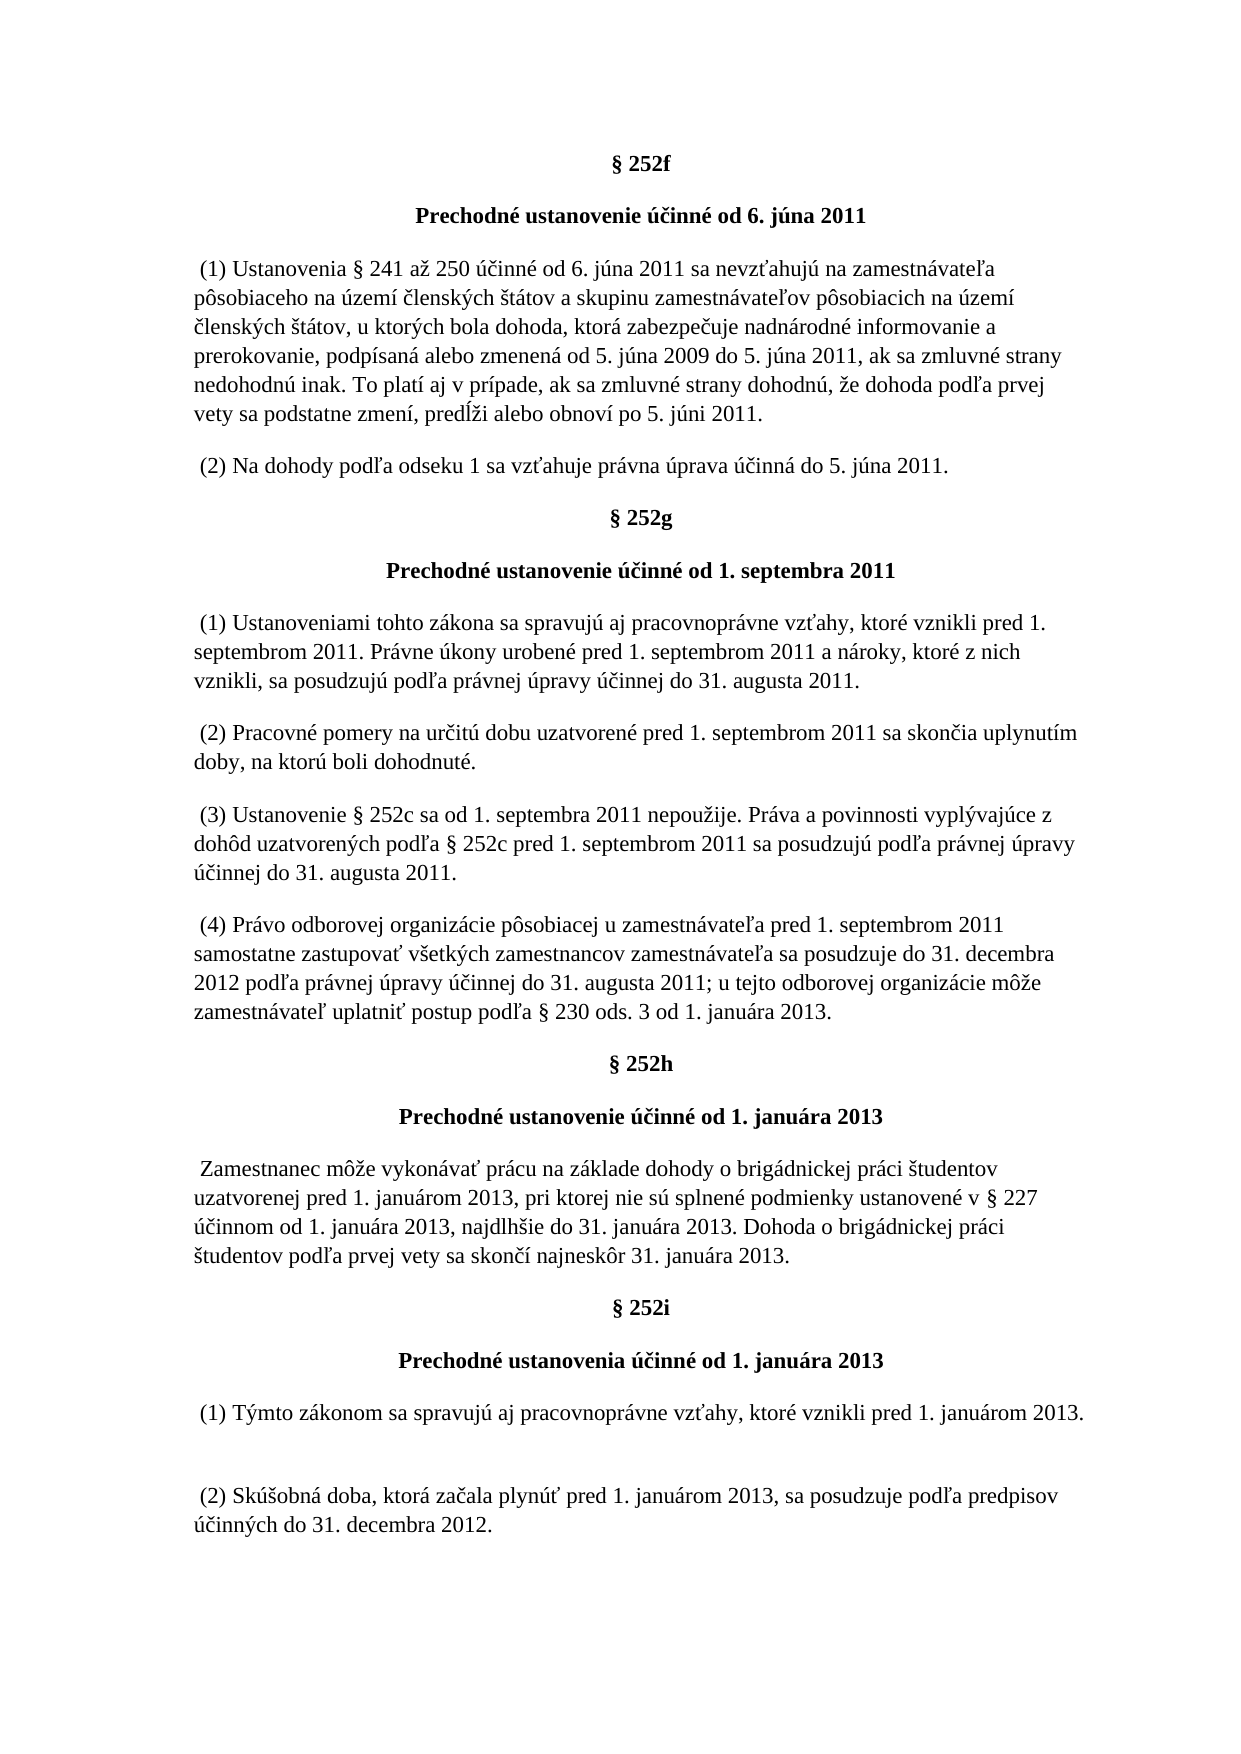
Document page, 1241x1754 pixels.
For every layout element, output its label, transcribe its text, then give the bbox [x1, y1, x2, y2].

text (3) Ustanovenie § 252c sa od 1. septembra 2011 nepoužije. Práva a povinnosti vyplývajúce z dohôd uzatvorených podľa § 252c pred 1. septembrom 2011 sa posudzujú podľa právnej úpravy účinnej do 31. augusta 2011. [194, 801, 1090, 885]
text (1) Ustanoveniami tohto zákona sa spravujú aj pracovnoprávne vzťahy, ktoré vznikli pred 1. septembrom 2011. Právne úkony urobené pred 1. septembrom 2011 a nároky, ktoré z nich vznikli, sa posudzujú podľa právnej úpravy účinnej do 31. augusta 2011. [194, 609, 1090, 693]
text § 252i [186, 1294, 1090, 1321]
text (2) Pracovné pomery na určitú dobu uzatvorené pred 1. septembrom 2011 sa skončia uplynutím doby, na ktorú boli dohodnuté. [194, 719, 1090, 775]
text (1) Ustanovenia § 241 až 250 účinné od 6. júna 2011 sa nevzťahujú na zamestnávateľa pôsobiaceho na území členských štátov a skupinu zamestnávateľov pôsobiacich na území členských štátov, u ktorých bola dohoda, ktorá zabezpečuje nadnárodné informovanie a prerokovanie, podpísaná alebo zmenená od 5. júna 2009 do 5. júna 2011, ak sa zmluvné strany nedohodnú inak. To platí aj v prípade, ak sa zmluvné strany dohodnú, že dohoda podľa prvej vety sa podstatne zmení, predĺži alebo obnoví po 5. júni 2011. [194, 255, 1090, 426]
text Zamestnanec môže vykonávať prácu na základe dohody o brigádnickej práci študentov uzatvorenej pred 1. januárom 2013, pri ktorej nie sú splnené podmienky ustanovené v § 227 účinnom od 1. januára 2013, najdlhšie do 31. januára 2013. Dohoda o brigádnickej práci študentov podľa prvej vety sa skončí najneskôr 31. januára 2013. [194, 1155, 1090, 1268]
text § 252g [186, 504, 1090, 531]
text Prechodné ustanovenie účinné od 6. júna 2011 [186, 202, 1090, 229]
text Prechodné ustanovenia účinné od 1. januára 2013 [186, 1347, 1090, 1373]
text (2) Na dohody podľa odseku 1 sa vzťahuje právna úprava účinná do 5. júna 2011. [194, 452, 1090, 478]
text Prechodné ustanovenie účinné od 1. septembra 2011 [186, 557, 1090, 583]
text § 252f [186, 150, 1090, 176]
text (1) Týmto zákonom sa spravujú aj pracovnoprávne vzťahy, ktoré vznikli pred 1. januárom 2013. [194, 1399, 1090, 1456]
text (4) Právo odborovej organizácie pôsobiacej u zamestnávateľa pred 1. septembrom 2011 samostatne zastupovať všetkých zamestnancov zamestnávateľa sa posudzuje do 31. decembra 2012 podľa právnej úpravy účinnej do 31. augusta 2011; u tejto odborovej organizácie môže zamestnávateľ uplatniť postup podľa § 230 ods. 3 od 1. januára 2013. [194, 911, 1090, 1024]
text Prechodné ustanovenie účinné od 1. januára 2013 [186, 1103, 1090, 1129]
text (2) Skúšobná doba, ktorá začala plynúť pred 1. januárom 2013, sa posudzuje podľa predpisov účinných do 31. decembra 2012. [194, 1482, 1090, 1538]
text § 252h [186, 1050, 1090, 1077]
